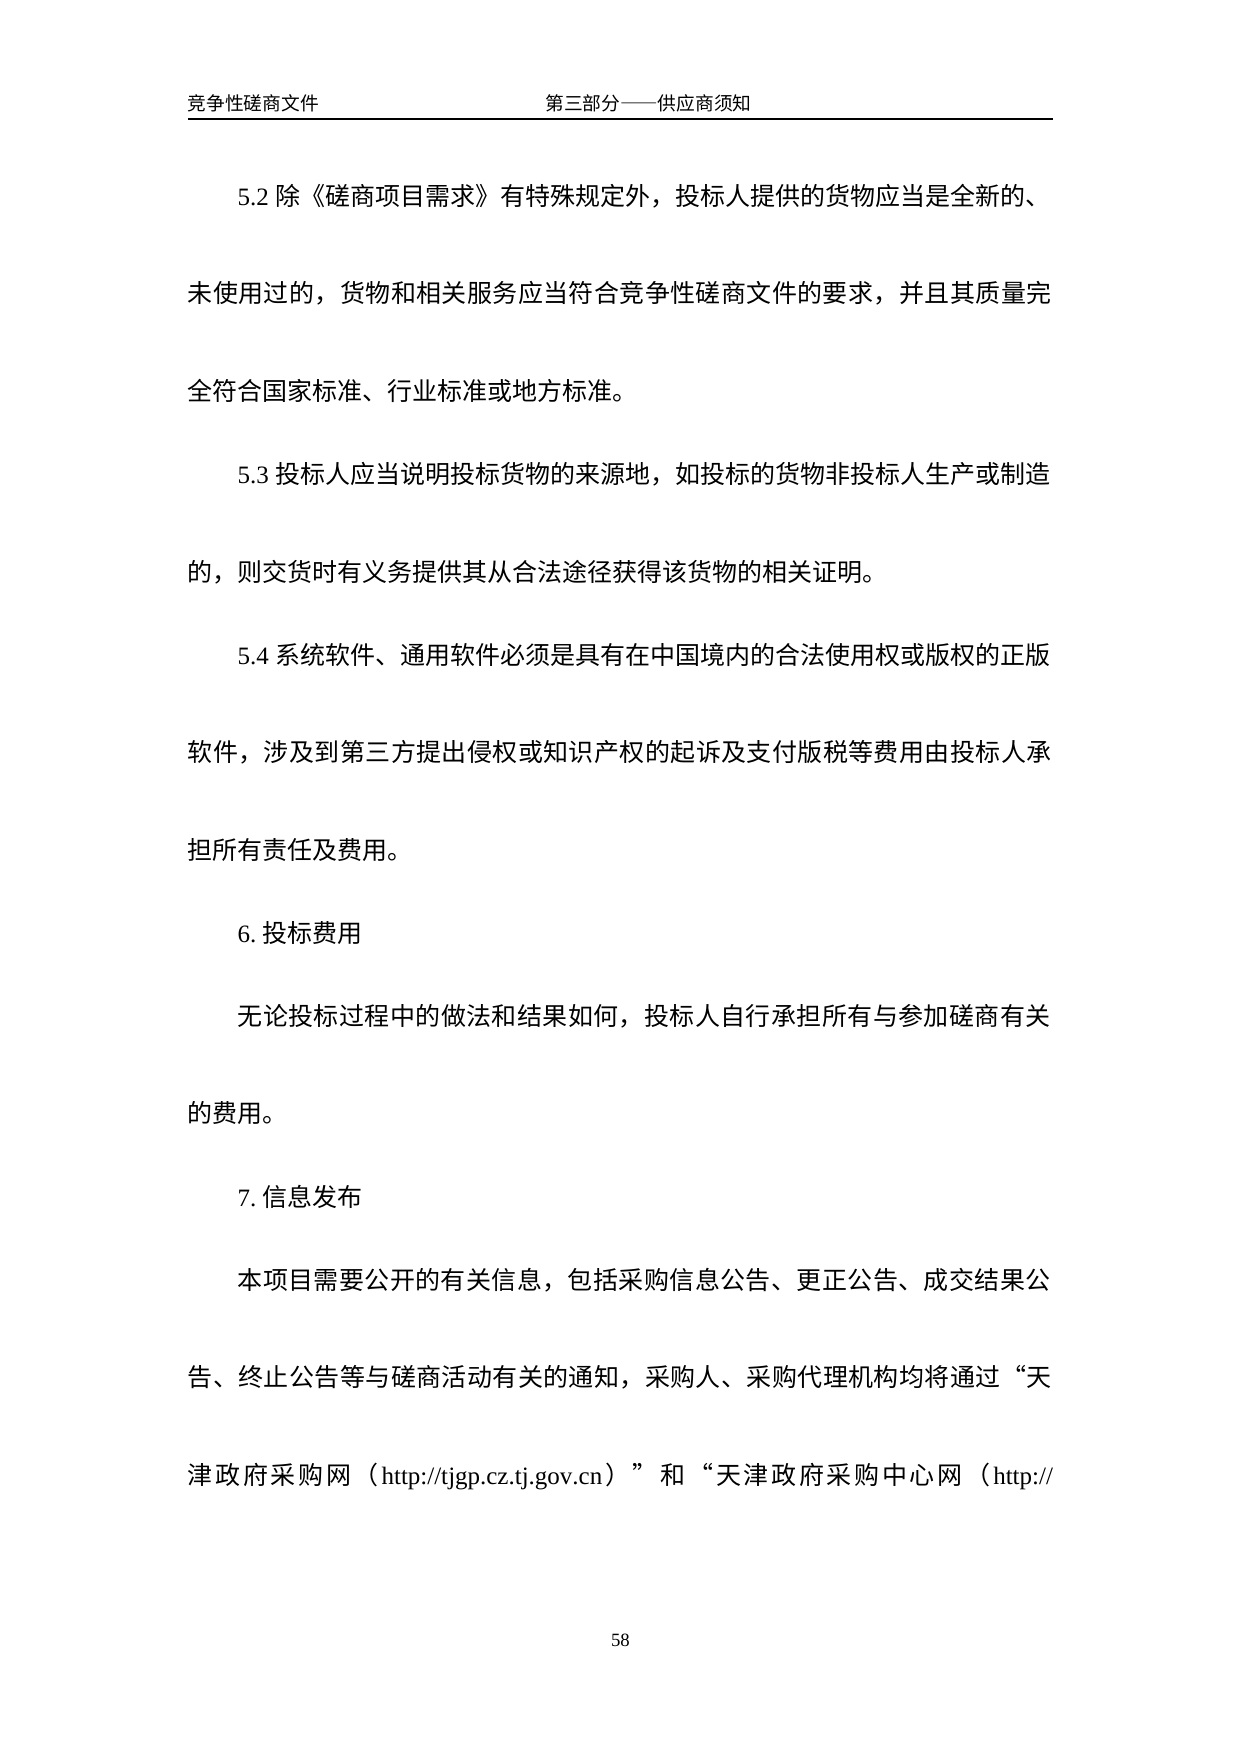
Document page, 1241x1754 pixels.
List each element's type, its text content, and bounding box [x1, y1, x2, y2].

text 5.3 投标人应当说明投标货物的来源地，如投标的货物非投标人生产或制造的，则交货时有义务提供其从合法途径获得该货物的相关证明。 [187, 440, 1053, 603]
text 5.4 系统软件、通用软件必须是具有在中国境内的合法使用权或版权的正版软件，涉及到第三方提出侵权或知识产权的起诉及支付版税等费用由投标人承担所有责任及费用。 [187, 621, 1053, 881]
text 6. 投标费用 [187, 899, 1053, 964]
text 5.2 除《磋商项目需求》有特殊规定外，投标人提供的货物应当是全新的、未使用过的，货物和相关服务应当符合竞争性磋商文件的要求，并且其质量完全符合国家标准、行业标准或地方标准。 [187, 162, 1053, 422]
text 无论投标过程中的做法和结果如何，投标人自行承担所有与参加磋商有关的费用。 [187, 982, 1053, 1144]
text 7. 信息发布 [187, 1163, 1053, 1228]
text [187, 1246, 1053, 1506]
